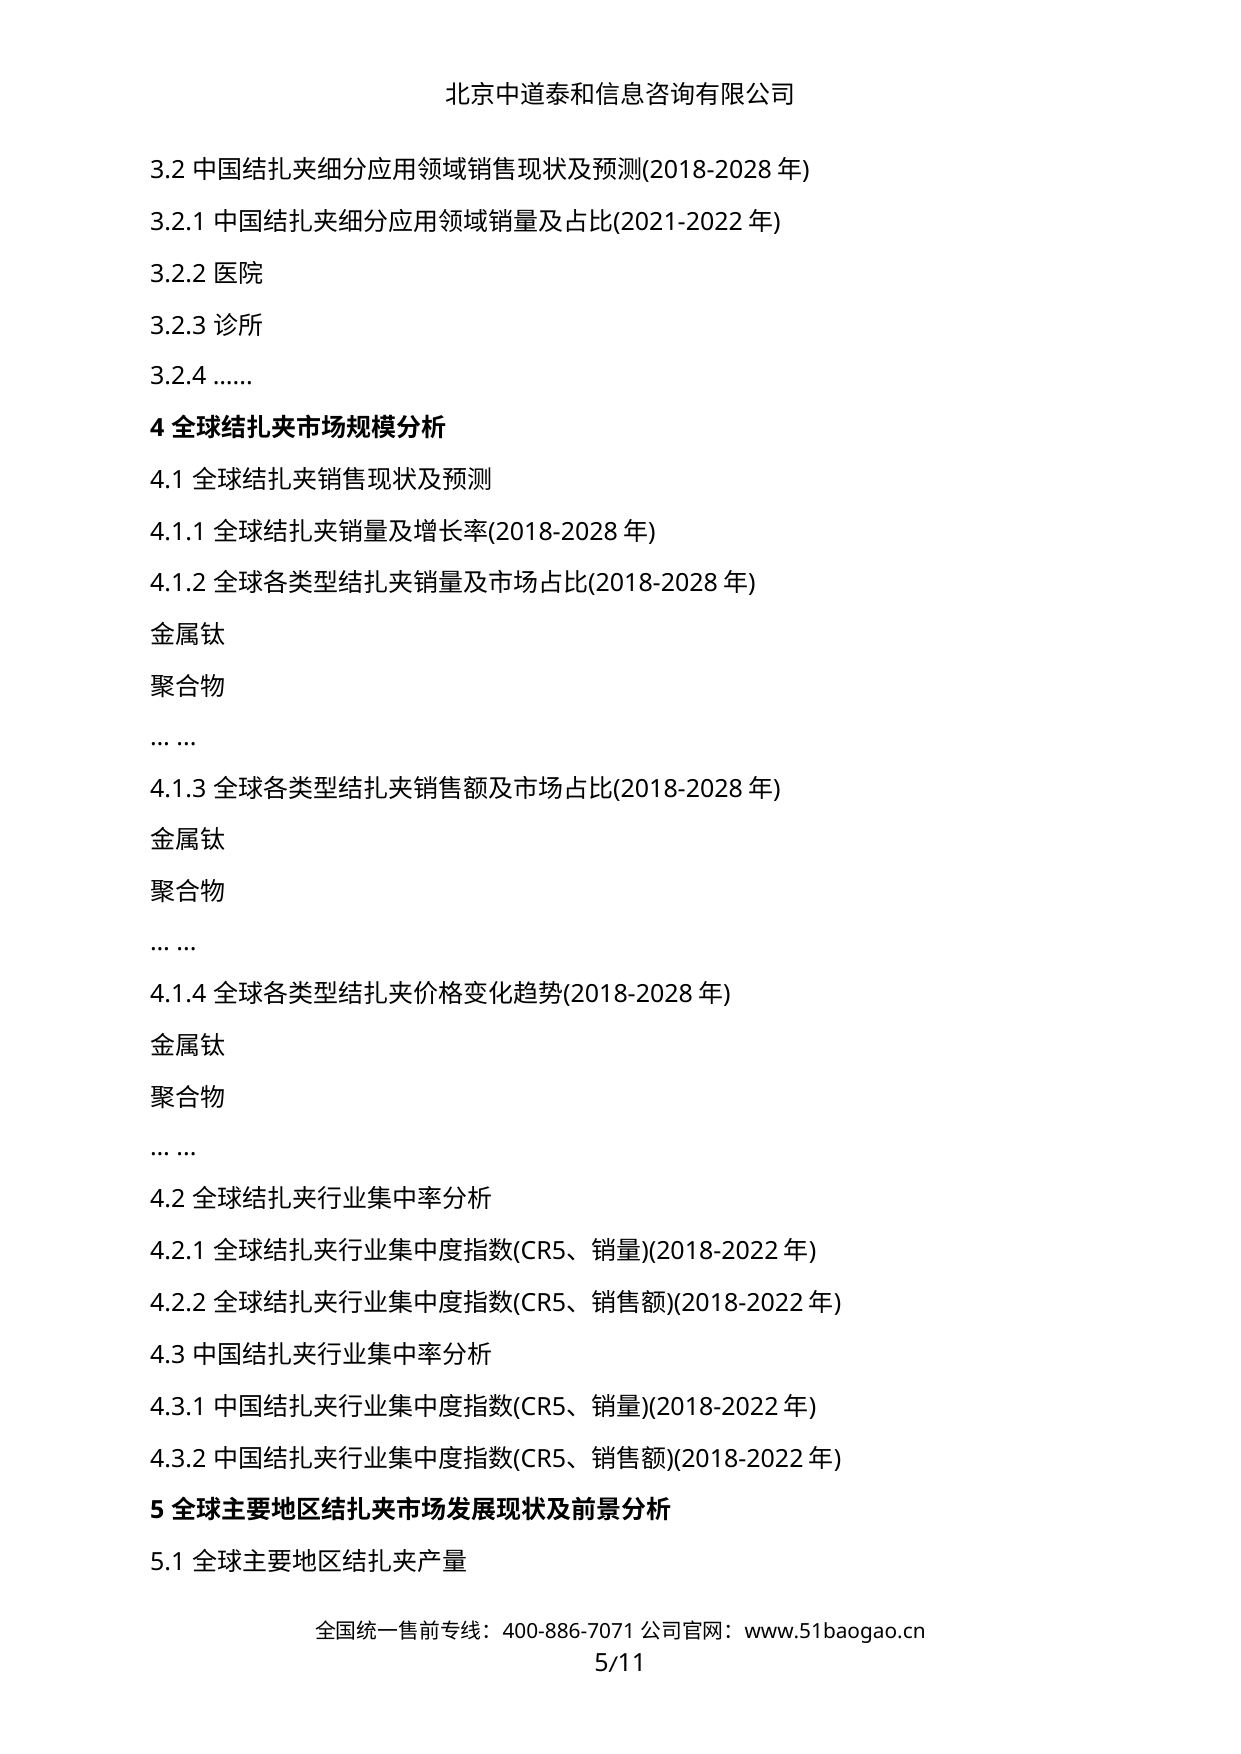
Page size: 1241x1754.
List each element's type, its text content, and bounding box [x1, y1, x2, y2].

text 4.2.2 全球结扎夹行业集中度指数(CR5、销售额)(2018-2022年) [150, 1282, 1090, 1319]
text 金属钛 [150, 820, 1090, 856]
text … ... [150, 1129, 1090, 1163]
text 4.1 全球结扎夹销售现状及预测 [150, 459, 1090, 495]
text 4.3 中国结扎夹行业集中率分析 [150, 1334, 1090, 1371]
text 4.1.2 全球各类型结扎夹销量及市场占比(2018-2028年) [150, 563, 1090, 599]
text 4.1.1 全球结扎夹销量及增长率(2018-2028年) [150, 511, 1090, 547]
text 聚合物 [150, 1077, 1090, 1113]
text 3.2.1 中国结扎夹细分应用领域销量及占比(2021-2022年) [150, 202, 1090, 238]
text 4.1.4 全球各类型结扎夹价格变化趋势(2018-2028年) [150, 973, 1090, 1010]
text … ... [150, 924, 1090, 958]
text 4.1.3 全球各类型结扎夹销售额及市场占比(2018-2028年) [150, 768, 1090, 804]
text 5.1 全球主要地区结扎夹产量 [150, 1542, 1090, 1578]
text … ... [150, 718, 1090, 752]
text 4.2 全球结扎夹行业集中率分析 [150, 1179, 1090, 1215]
text 4.3.2 中国结扎夹行业集中度指数(CR5、销售额)(2018-2022年) [150, 1438, 1090, 1474]
text 聚合物 [150, 872, 1090, 908]
text 4 全球结扎夹市场规模分析 [150, 407, 1090, 443]
text 金属钛 [150, 1025, 1090, 1062]
text 3.2.4 …... [150, 357, 1090, 392]
text 3.2.3 诊所 [150, 306, 1090, 342]
text 聚合物 [150, 667, 1090, 703]
text 金属钛 [150, 615, 1090, 651]
text 5 全球主要地区结扎夹市场发展现状及前景分析 [150, 1490, 1090, 1526]
text 4.2.1 全球结扎夹行业集中度指数(CR5、销量)(2018-2022年) [150, 1231, 1090, 1267]
text 3.2.2 医院 [150, 254, 1090, 290]
text 4.3.1 中国结扎夹行业集中度指数(CR5、销量)(2018-2022年) [150, 1386, 1090, 1422]
text 3.2 中国结扎夹细分应用领域销售现状及预测(2018-2028年) [150, 150, 1090, 186]
